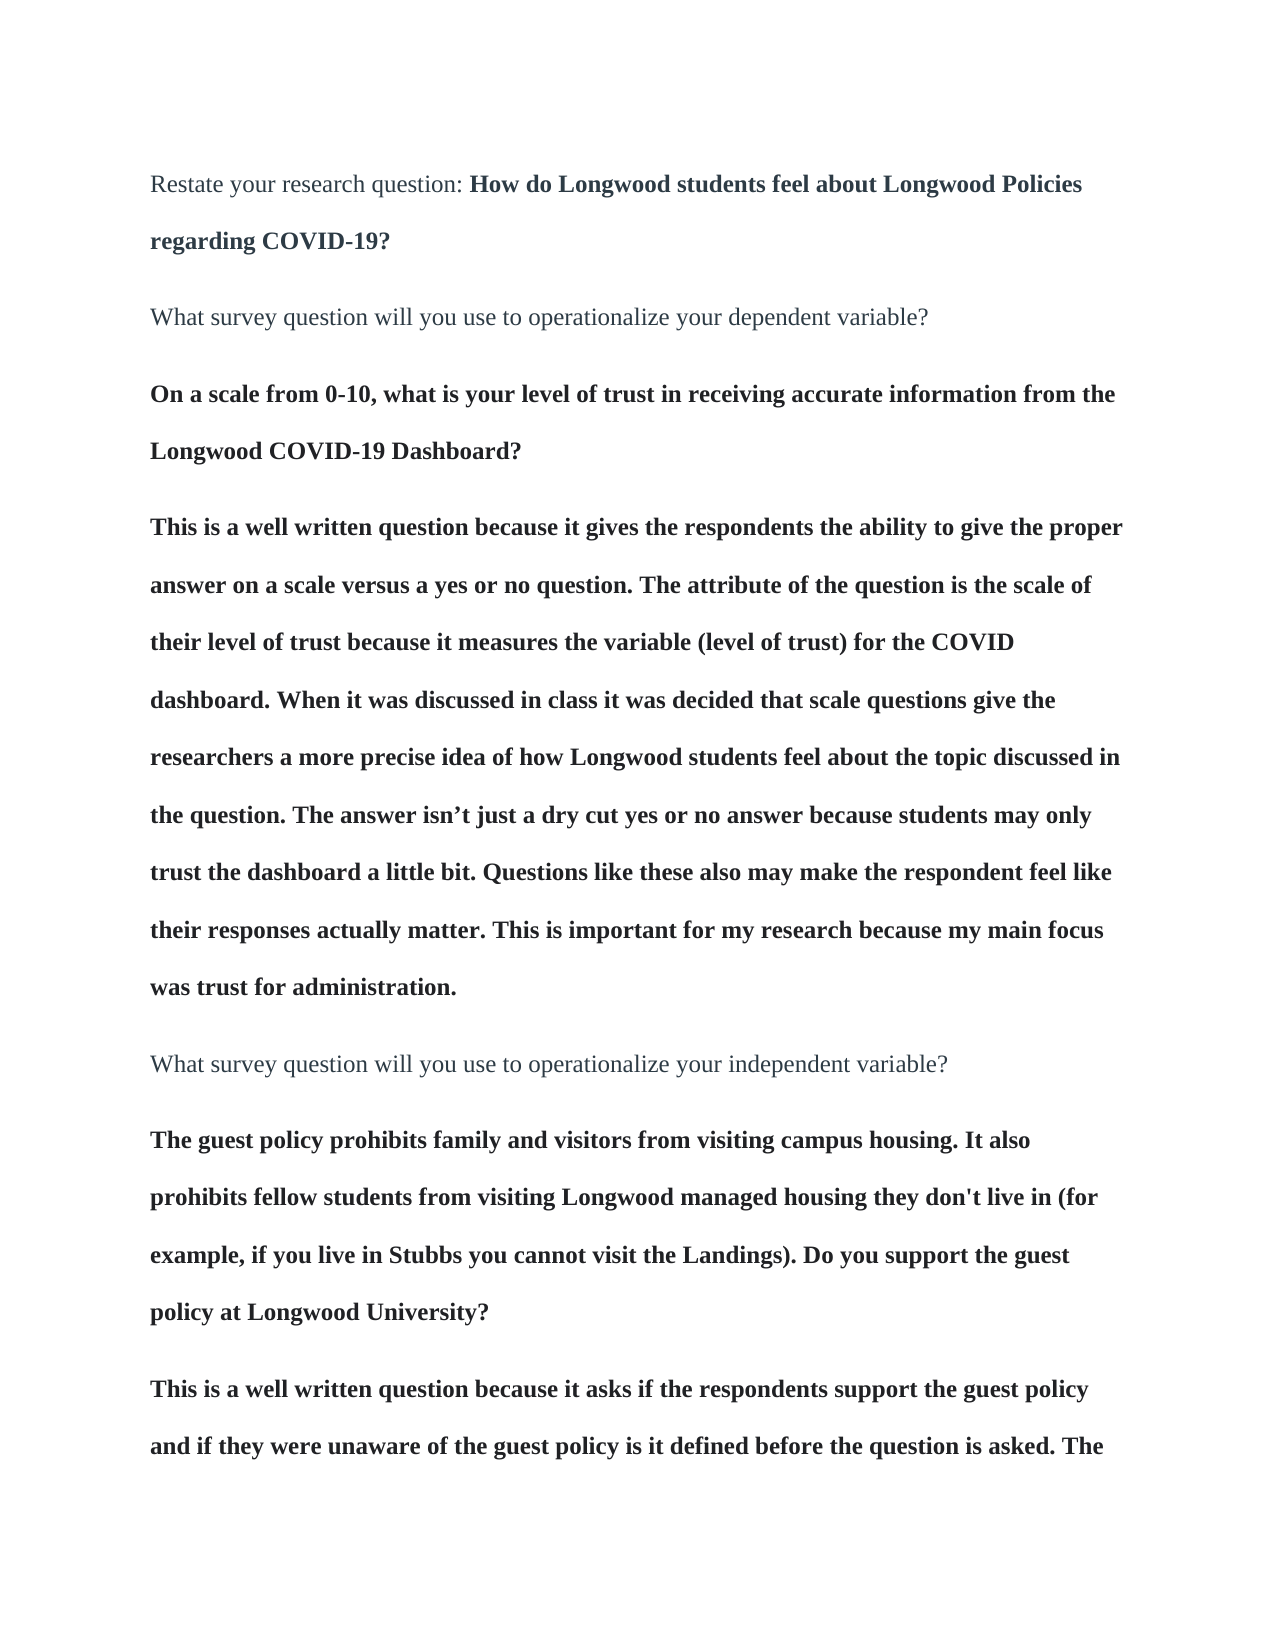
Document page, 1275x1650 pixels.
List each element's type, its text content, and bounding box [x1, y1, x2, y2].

text What survey question will you use to operationalize your independent variable? [150, 1049, 1125, 1077]
text On a scale from 0-10, what is your level of trust in receiving accurate information from the Longwood COVID-19 Dashboard? [150, 379, 1125, 465]
text Restate your research question: How do Longwood students feel about Longwood Policies regarding COVID-19? [150, 169, 1125, 255]
text This is a well written question because it gives the respondents the ability to give the proper answer on a scale versus a yes or no question. The attribute of the question is the scale of their level of trust because it measures the variable (level of trust) for the COVID dashboard. When it was discussed in class it was decided that scale questions give the researchers a more precise idea of how Longwood students feel about the topic discussed in the question. The answer isn’t just a dry cut yes or no answer because students may only trust the dashboard a little bit. Questions like these also may make the respondent feel like their responses actually matter. This is important for my research because my main focus was trust for administration. [150, 512, 1125, 1001]
text What survey question will you use to operationalize your dependent variable? [150, 302, 1125, 331]
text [150, 1374, 1125, 1460]
text The guest policy prohibits family and visitors from visiting campus housing. It also prohibits fellow students from visiting Longwood managed housing they don't live in (for example, if you live in Stubbs you cannot visit the Landings). Do you support the guest policy at Longwood University? [150, 1125, 1125, 1326]
